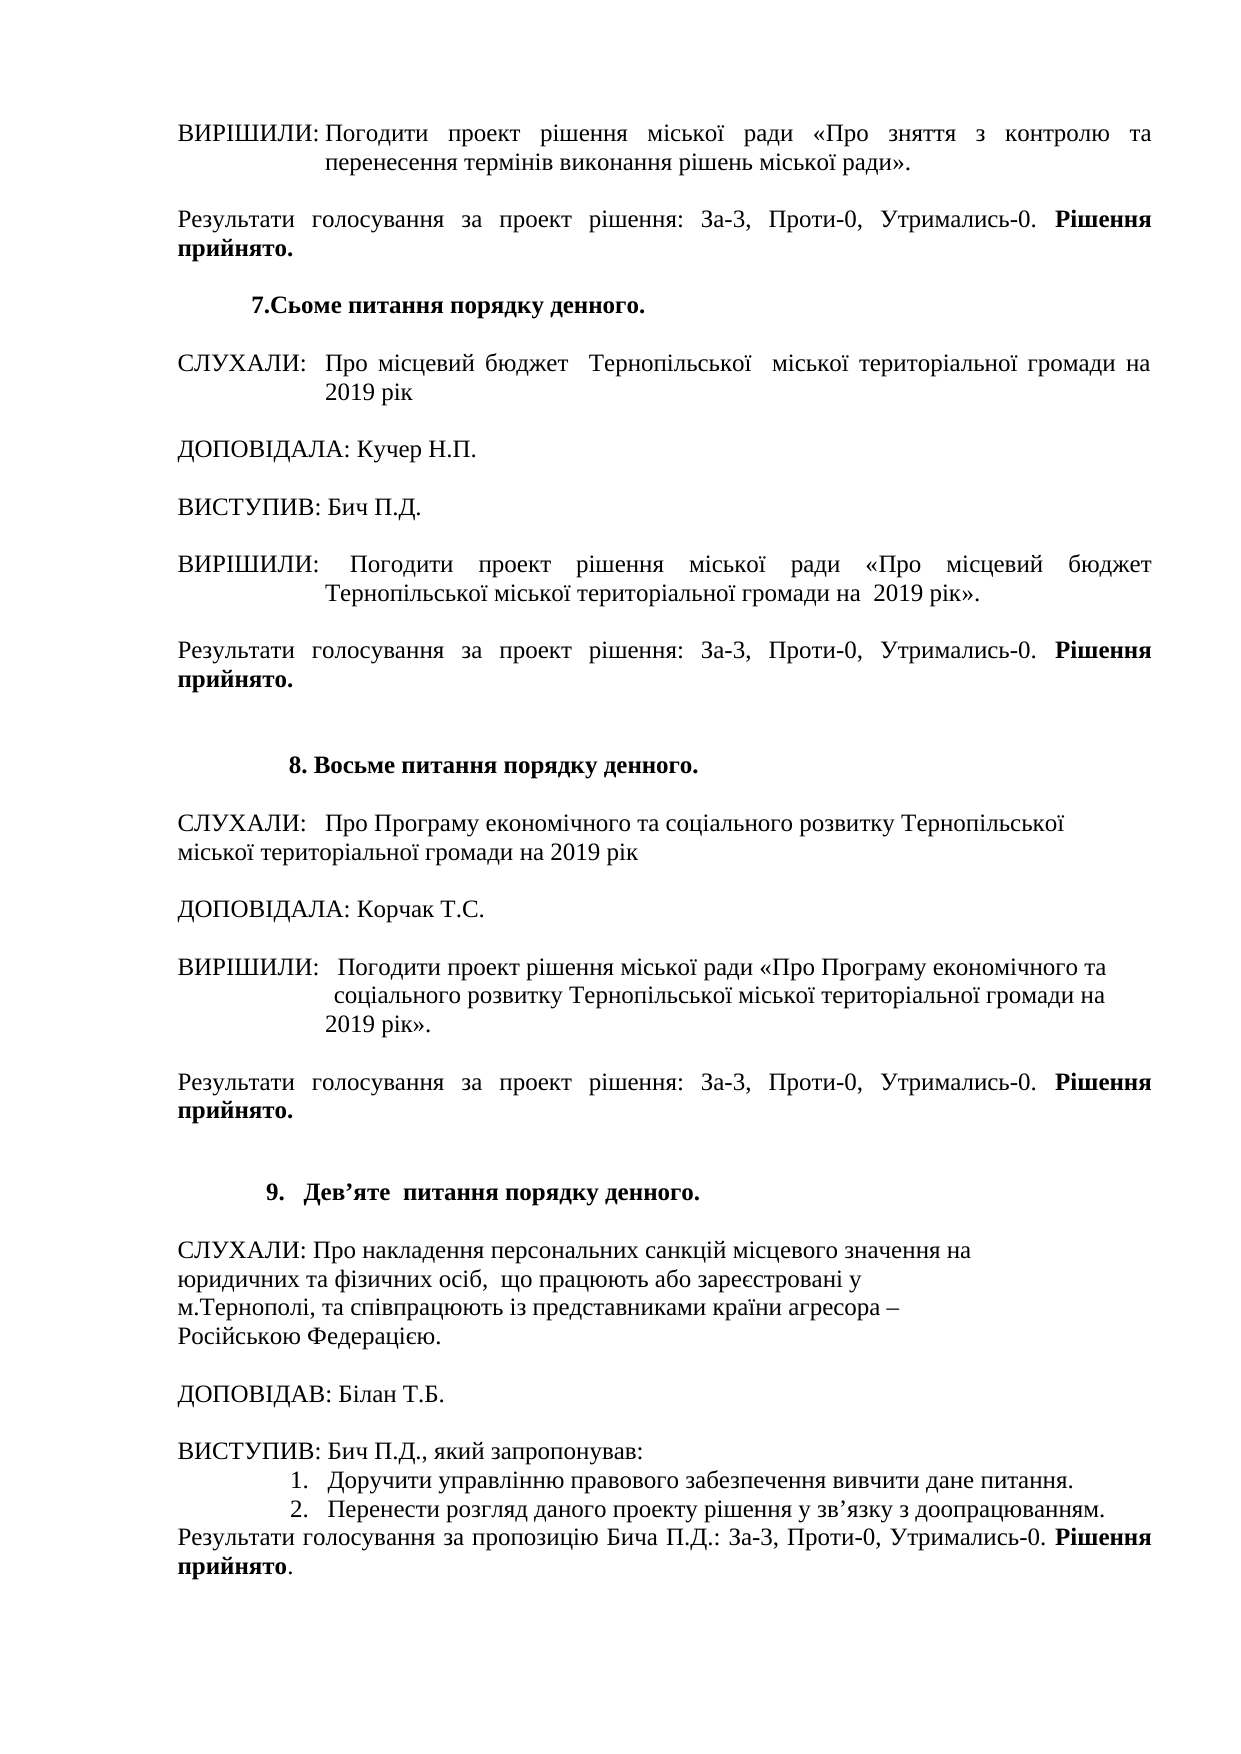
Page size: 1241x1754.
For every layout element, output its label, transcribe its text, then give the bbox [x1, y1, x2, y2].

list Перенести розгляд даного проекту рішення у зв’язку з доопрацюванням. [290, 1494, 1152, 1522]
text Результати голосування за проект рішення: За-3, Проти-0, Утримались-0. Рішення прийнято. [177, 1067, 1152, 1124]
text 2019 рік». [177, 1009, 1152, 1038]
text Результати голосування за проект рішення: За-3, Проти-0, Утримались-0. Рішення прийнято. [177, 636, 1152, 693]
text ВИРІШИЛИ: Погодити проект рішення міської ради «Про місцевий бюджет Тернопільської міської територіальної громади на 2019 рік». [177, 549, 1152, 607]
text юридичних та фізичних осіб, що працюють або зареєстровані у [177, 1264, 1152, 1292]
text ВИРІШИЛИ: Погодити проект рішення міської ради «Про Програму економічного та [177, 952, 1152, 981]
text міської територіальної громади на 2019 рік [177, 837, 1152, 866]
list Доручити управлінню правового забезпечення вивчити дане питання. [290, 1465, 1152, 1494]
text СЛУХАЛИ: Про накладення персональних санкцій місцевого значення на [177, 1235, 1152, 1264]
list 8. Восьме питання порядку денного. [288, 751, 1152, 779]
text ДОПОВІДАВ: Білан Т.Б. [177, 1379, 1152, 1407]
list Дев’яте питання порядку денного. [266, 1177, 1152, 1206]
text Російською Федерацією. [177, 1321, 1152, 1350]
text СЛУХАЛИ: Про місцевий бюджет Тернопільської міської територіальної громади на 2019 рік [177, 348, 1152, 406]
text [177, 204, 1152, 262]
text соціального розвитку Тернопільської міської територіальної громади на [177, 981, 1152, 1009]
text ДОПОВІДАЛА: Кучер Н.П. [177, 434, 1152, 463]
text СЛУХАЛИ: Про Програму економічного та соціального розвитку Тернопільської [177, 808, 1152, 837]
text 7.Сьоме питання порядку денного. [251, 291, 1152, 319]
text ВИРІШИЛИ: Погодити проект рішення міської ради «Про зняття з контролю та перенесення термінів виконання рішень міської ради». [177, 118, 1152, 176]
text ВИСТУПИВ: Бич П.Д. [177, 492, 1152, 521]
text м.Тернополі, та співпрацюють із представниками країни агресора – [177, 1292, 1152, 1321]
text Результати голосування за пропозицію Бича П.Д.: За-3, Проти-0, Утримались-0. Рішення прийнято. [177, 1522, 1152, 1580]
text ДОПОВІДАЛА: Корчак Т.С. [177, 894, 1152, 923]
text ВИСТУПИВ: Бич П.Д., який запропонував: [177, 1436, 1152, 1465]
